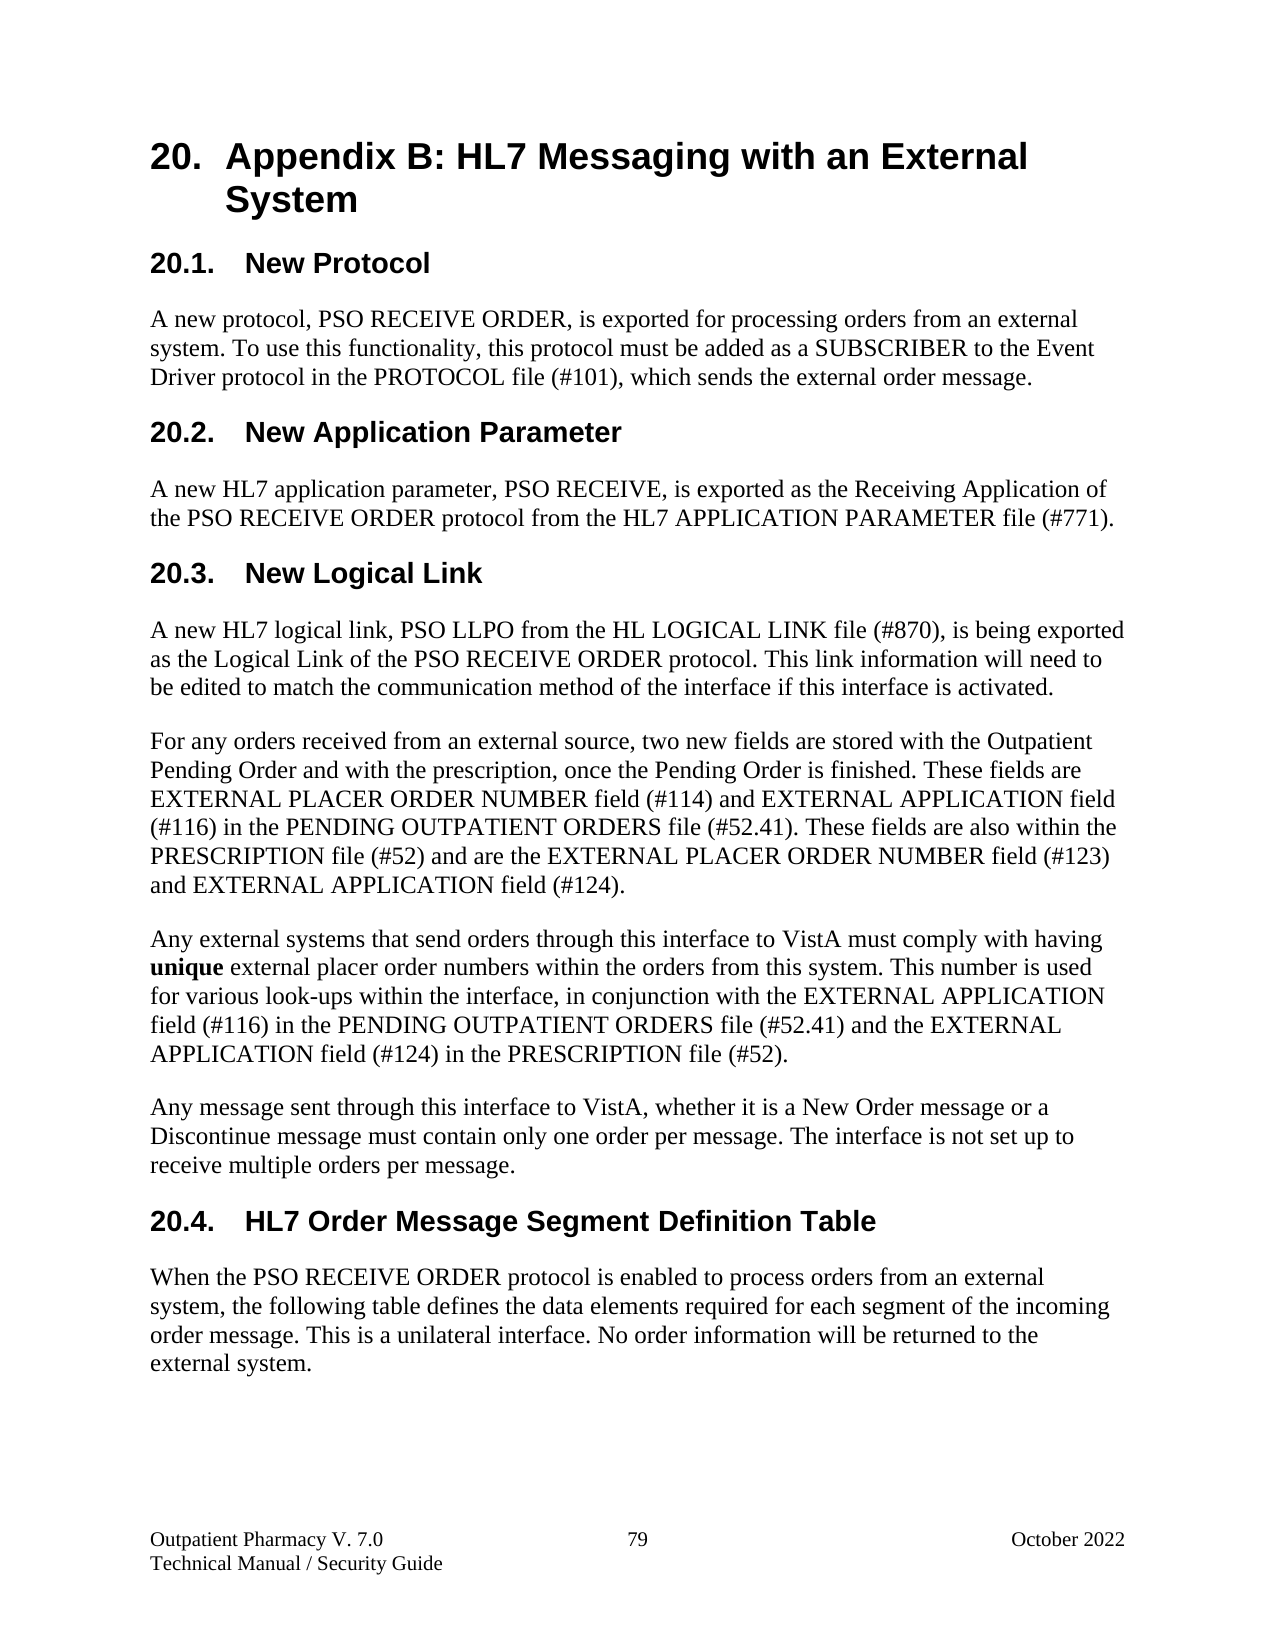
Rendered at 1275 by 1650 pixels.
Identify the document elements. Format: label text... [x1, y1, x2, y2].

text For any orders received from an external source, two new fields are stored with the Outpatient Pending Order and with the prescription, once the Pending Order is finished. These fields are EXTERNAL PLACER ORDER NUMBER field (#114) and EXTERNAL APPLICATION field (#116) in the PENDING OUTPATIENT ORDERS file (#52.41). These fields are also within the PRESCRIPTION file (#52) and are the EXTERNAL PLACER ORDER NUMBER field (#123) and EXTERNAL APPLICATION field (#124). [150, 726, 1125, 899]
text Any message sent through this interface to VistA, whether it is a New Order message or a Discontinue message must contain only one order per message. The interface is not set up to receive multiple orders per message. [150, 1092, 1125, 1179]
subtitle 20.2. New Application Parameter [150, 415, 1125, 449]
text When the PSO RECEIVE ORDER protocol is enabled to process orders from an external system, the following table defines the data elements required for each segment of the incoming order message. This is a unilateral interface. No order information will be returned to the external system. [150, 1262, 1125, 1377]
subtitle 20.1. New Protocol [150, 246, 1125, 279]
subtitle 20. Appendix B: HL7 Messaging with an External System [150, 134, 1125, 221]
subtitle 20.4. HL7 Order Message Segment Definition Table [150, 1204, 1125, 1237]
text Any external systems that send orders through this interface to VistA must comply with having unique external placer order numbers within the orders from this system. This number is used for various look-ups within the interface, in conjunction with the EXTERNAL APPLICATION field (#116) in the PENDING OUTPATIENT ORDERS file (#52.41) and the EXTERNAL APPLICATION field (#124) in the PRESCRIPTION file (#52). [150, 924, 1125, 1067]
text A new HL7 logical link, PSO LLPO from the HL LOGICAL LINK file (#870), is being exported as the Logical Link of the PSO RECEIVE ORDER protocol. This link information will need to be edited to match the communication method of the interface if this interface is activated. [150, 615, 1125, 701]
text A new HL7 application parameter, PSO RECEIVE, is exported as the Receiving Application of the PSO RECEIVE ORDER protocol from the HL7 APPLICATION PARAMETER file (#771). [150, 474, 1125, 531]
subtitle 20.3. New Logical Link [150, 556, 1125, 590]
text A new protocol, PSO RECEIVE ORDER, is exported for processing orders from an external system. To use this functionality, this protocol must be added as a SUBSCRIBER to the Event Driver protocol in the PROTOCOL file (#101), which sends the external order message. [150, 304, 1125, 390]
